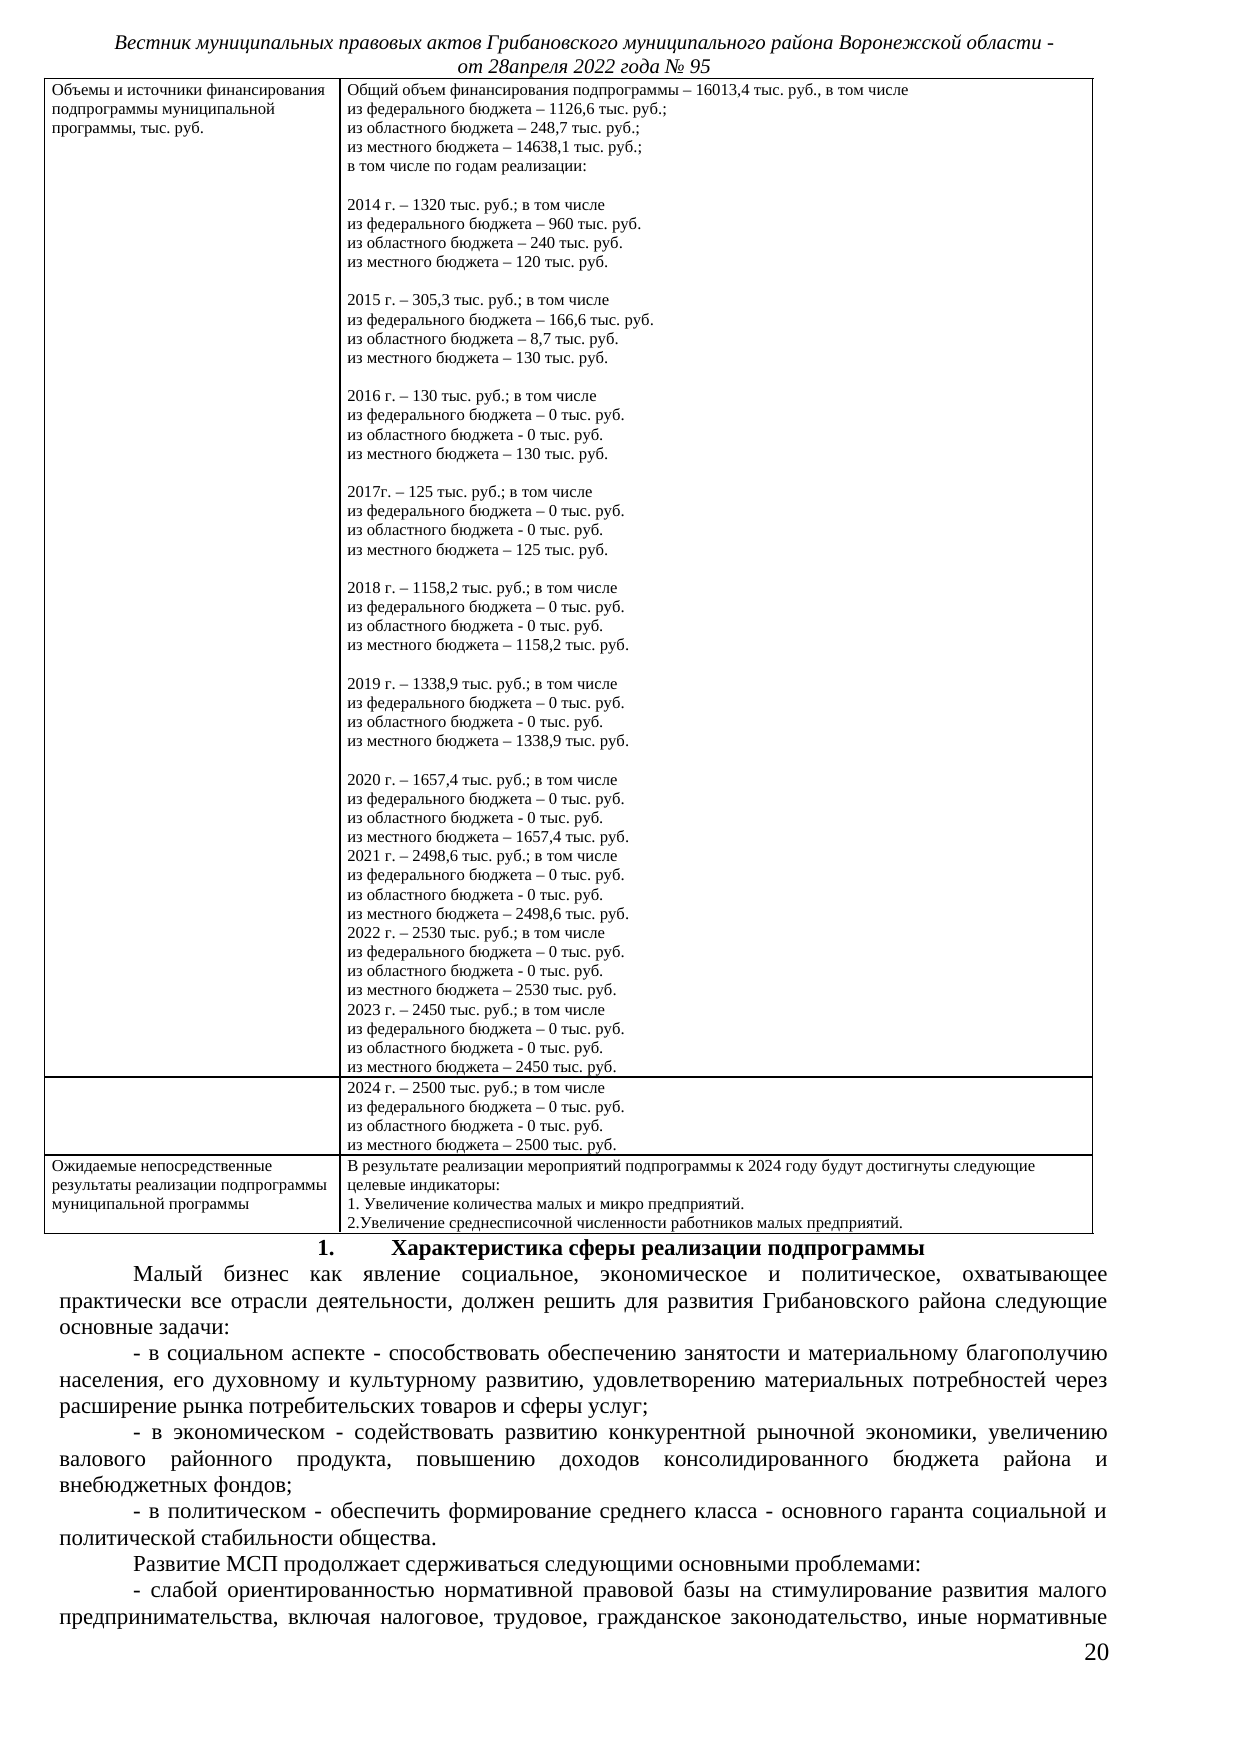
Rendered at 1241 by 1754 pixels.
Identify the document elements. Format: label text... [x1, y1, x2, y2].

table_cell [45, 1078, 339, 1154]
text Малый бизнес как явление социальное, экономическое и политическое, охватывающее практически все отрасли деятельности, должен решить для развития Грибановского района следующие основные задачи: [59, 1260, 1109, 1339]
table_cell Общий объем финансирования подпрограммы – 16013,4 тыс. руб., в том числе из федерального бюджета – 1126,6 тыс. руб.; из областного бюджета – 248,7 тыс. руб.; из местного бюджета – 14638,1 тыс. руб.; в том числе по годам реализации: 2014 г. – 1320 тыс. руб.; в том числе из федерального бюджета – 960 тыс. руб. из областного бюджета – 240 тыс. руб. из местного бюджета – 120 тыс. руб. 2015 г. – 305,3 тыс. руб.; в том числе из федерального бюджета – 166,6 тыс. руб. из областного бюджета – 8,7 тыс. руб. из местного бюджета – 130 тыс. руб. 2016 г. – 130 тыс. руб.; в том числе из федерального бюджета – 0 тыс. руб. из областного бюджета - 0 тыс. руб. из местного бюджета – 130 тыс. руб. 2017г. – 125 тыс. руб.; в том числе из федерального бюджета – 0 тыс. руб. из областного бюджета - 0 тыс. руб. из местного бюджета – 125 тыс. руб. 2018 г. – 1158,2 тыс. руб.; в том числе из федерального бюджета – 0 тыс. руб. из областного бюджета - 0 тыс. руб. из местного бюджета – 1158,2 тыс. руб. 2019 г. – 1338,9 тыс. руб.; в том числе из федерального бюджета – 0 тыс. руб. из областного бюджета - 0 тыс. руб. из местного бюджета – 1338,9 тыс. руб. 2020 г. – 1657,4 тыс. руб.; в том числе из федерального бюджета – 0 тыс. руб. из областного бюджета - 0 тыс. руб. из местного бюджета – 1657,4 тыс. руб. 2021 г. – 2498,6 тыс. руб.; в том числе из федерального бюджета – 0 тыс. руб. из областного бюджета - 0 тыс. руб. из местного бюджета – 2498,6 тыс. руб. 2022 г. – 2530 тыс. руб.; в том числе из федерального бюджета – 0 тыс. руб. из областного бюджета - 0 тыс. руб. из местного бюджета – 2530 тыс. руб. 2023 г. – 2450 тыс. руб.; в том числе из федерального бюджета – 0 тыс. руб. из областного бюджета - 0 тыс. руб. из местного бюджета – 2450 тыс. руб. [341, 79, 1092, 1076]
text Развитие МСП продолжает сдерживаться следующими основными проблемами: [59, 1550, 1109, 1577]
table_cell Ожидаемые непосредственные результаты реализации подпрограммы муниципальной программы [45, 1156, 339, 1232]
table_cell 2024 г. – 2500 тыс. руб.; в том числе из федерального бюджета – 0 тыс. руб. из областного бюджета - 0 тыс. руб. из местного бюджета – 2500 тыс. руб. [341, 1078, 1092, 1154]
text - в социальном аспекте - способствовать обеспечению занятости и материальному благополучию населения, его духовному и культурному развитию, удовлетворению материальных потребностей через расширение рынка потребительских товаров и сферы услуг; [59, 1339, 1109, 1418]
table_cell Объемы и источники финансирования подпрограммы муниципальной программы, тыс. руб. [45, 79, 339, 1076]
text - в экономическом - содействовать развитию конкурентной рыночной экономики, увеличению валового районного продукта, повышению доходов консолидированного бюджета района и внебюджетных фондов; [59, 1418, 1109, 1497]
table_cell В результате реализации мероприятий подпрограммы к 2024 году будут достигнуты следующие целевые индикаторы: 1. Увеличение количества малых и микро предприятий. 2.Увеличение среднесписочной численности работников малых предприятий. [341, 1156, 1092, 1232]
text - в политическом - обеспечить формирование среднего класса - основного гаранта социальной и политической стабильности общества. [59, 1497, 1109, 1550]
list Характеристика сферы реализации подпрограммы [59, 1234, 1109, 1260]
